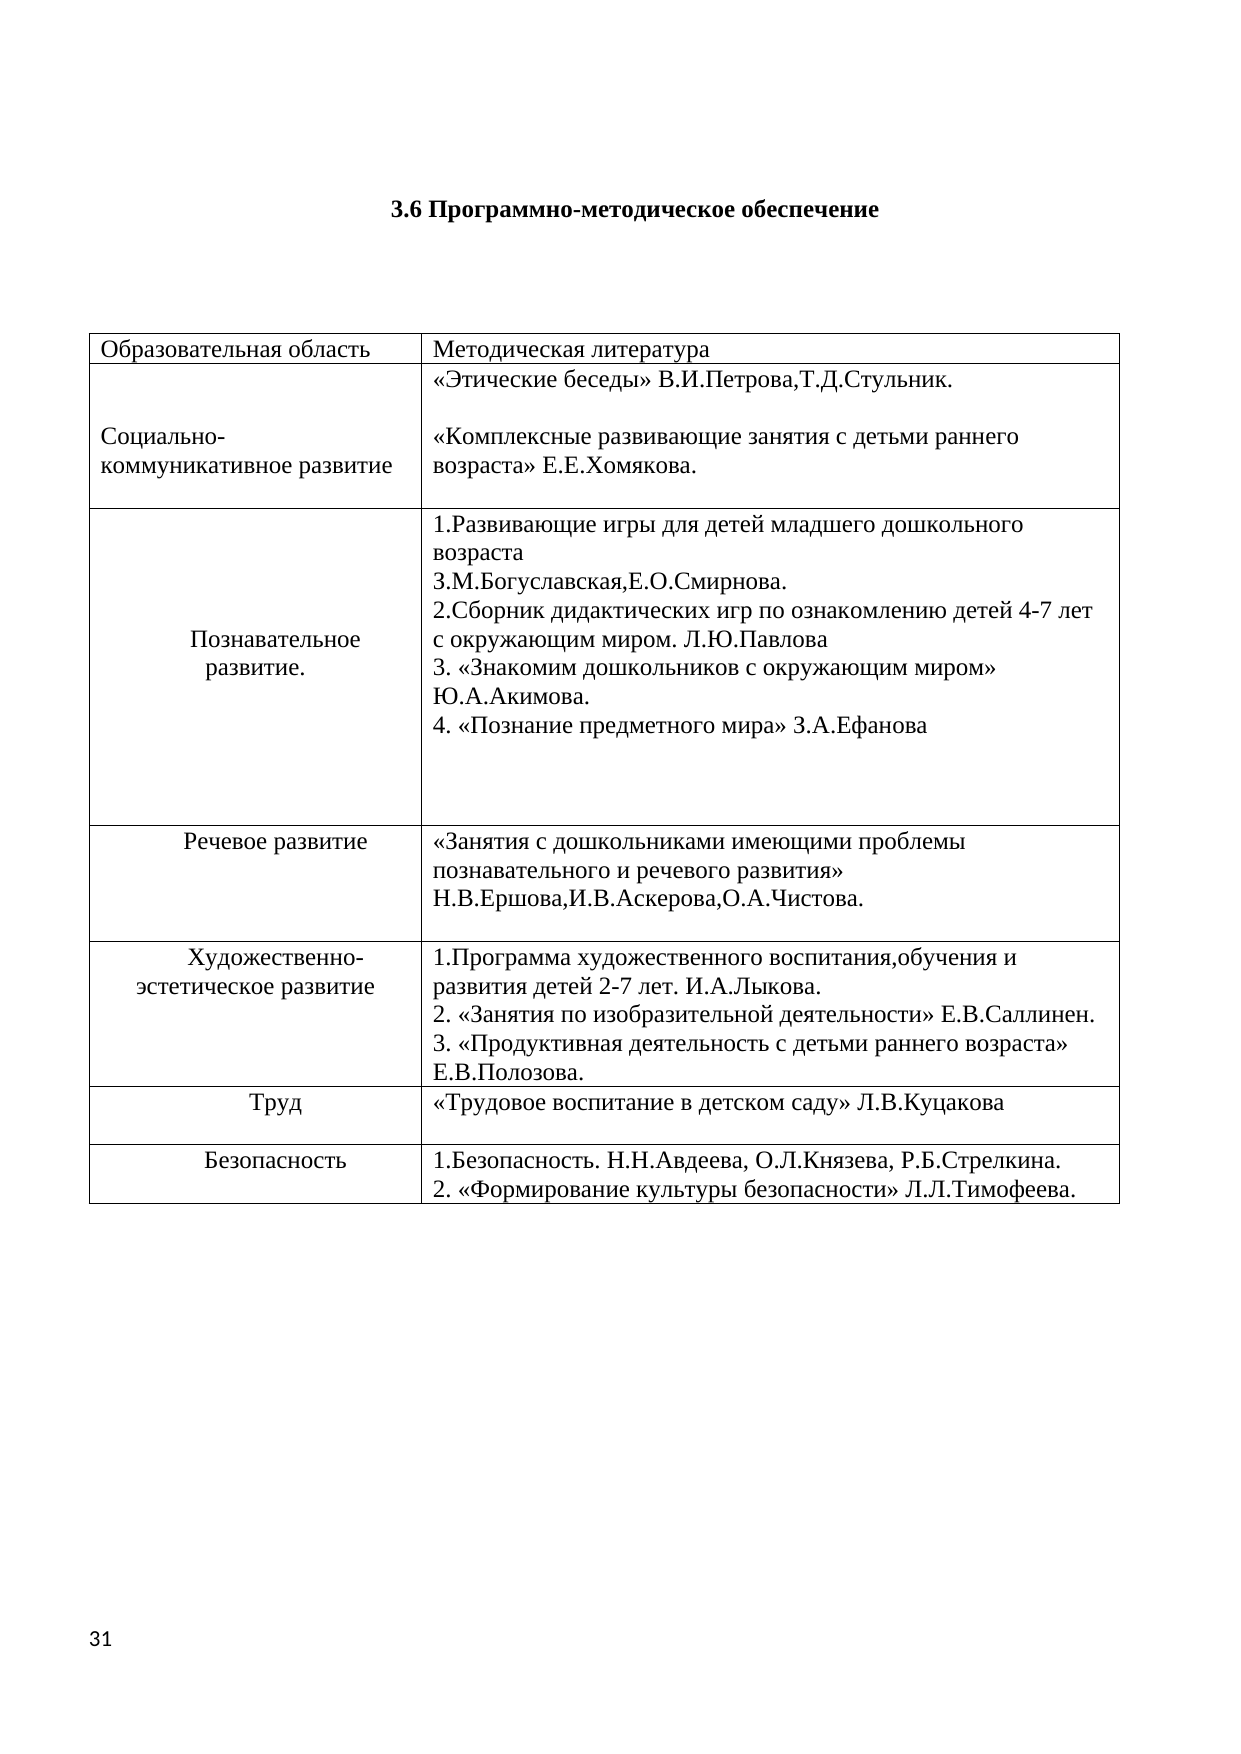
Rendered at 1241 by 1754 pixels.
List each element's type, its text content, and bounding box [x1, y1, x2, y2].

table_header Образовательная область [90, 334, 421, 363]
table_cell «Трудовое воспитание в детском саду» Л.В.Куцакова [422, 1087, 1119, 1144]
table_cell «Занятия с дошкольниками имеющими проблемы познавательного и речевого развития» Н.В.Ершова,И.В.Аскерова,О.А.Чистова. [422, 826, 1119, 941]
table_cell «Этические беседы» В.И.Петрова,Т.Д.Стульник. «Комплексные развивающие занятия с детьми раннего возраста» Е.Е.Хомякова. [422, 364, 1119, 508]
table_header Методическая литература [422, 334, 1119, 363]
table_cell 1.Развивающие игры для детей младшего дошкольного возраста З.М.Богуславская,Е.О.Смирнова. 2.Сборник дидактических игр по ознакомлению детей 4-7 лет с окружающим миром. Л.Ю.Павлова 3. «Знакомим дошкольников с окружающим миром» Ю.А.Акимова. 4. «Познание предметного мира» З.А.Ефанова [422, 509, 1119, 825]
table_cell Труд [90, 1087, 421, 1144]
table_cell 1.Программа художественного воспитания,обучения и развития детей 2-7 лет. И.А.Лыкова. 2. «Занятия по изобразительной деятельности» Е.В.Саллинен. 3. «Продуктивная деятельность с детьми раннего возраста» Е.В.Полозова. [422, 942, 1119, 1086]
table_cell Художественно-эстетическое развитие [90, 942, 421, 1086]
table_cell Безопасность [90, 1145, 421, 1203]
text 3.6 Программно-методическое обеспечение [89, 194, 1181, 223]
table_cell Речевое развитие [90, 826, 421, 941]
table_cell Социально-коммуникативное развитие [90, 364, 421, 508]
table_cell 1.Безопасность. Н.Н.Авдеева, О.Л.Князева, Р.Б.Стрелкина. 2. «Формирование культуры безопасности» Л.Л.Тимофеева. [422, 1145, 1119, 1203]
table_cell Познавательное развитие. [90, 509, 421, 825]
